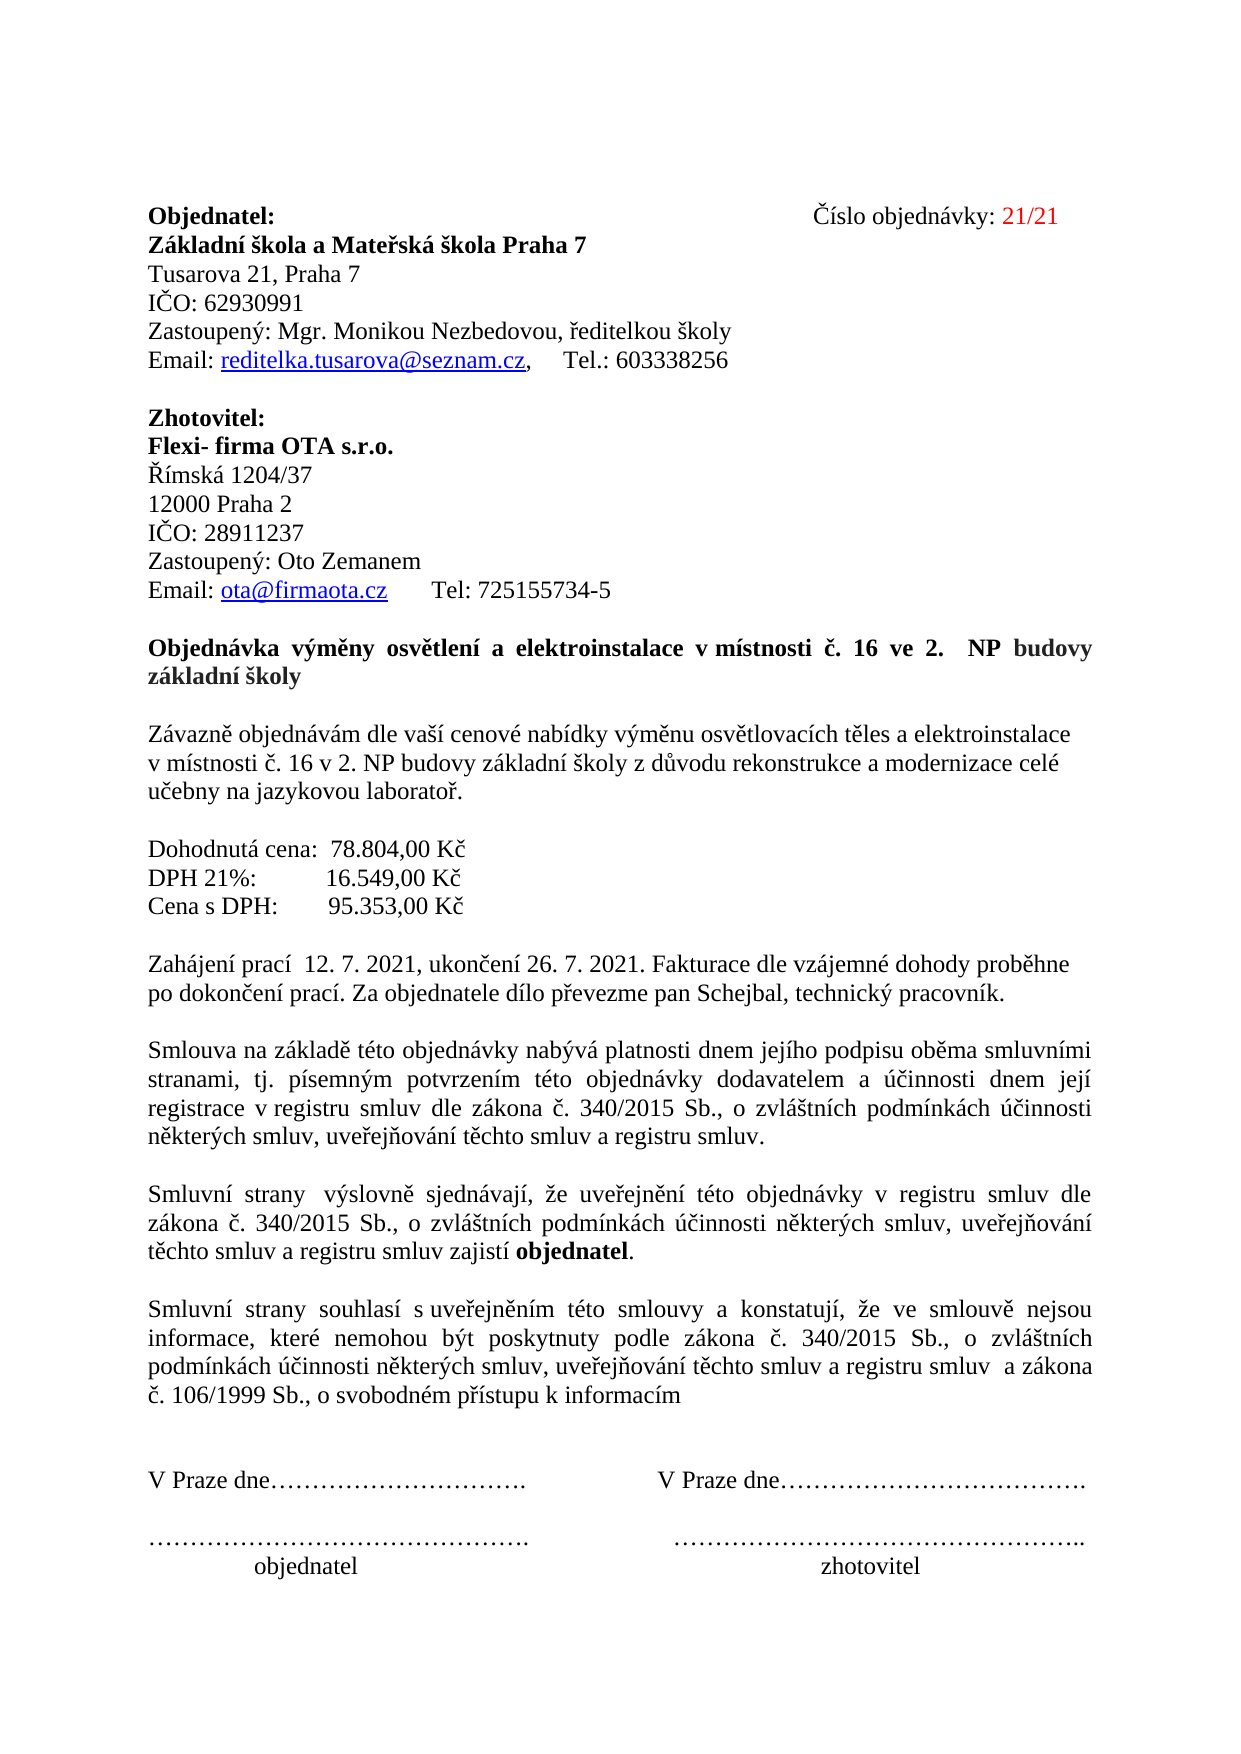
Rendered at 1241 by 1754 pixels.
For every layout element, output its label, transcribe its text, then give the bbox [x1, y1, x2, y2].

text Smlouva na základě této objednávky nabývá platnosti dnem jejího podpisu oběma smluvními stranami, tj. písemným potvrzením této objednávky dodavatelem a účinnosti dnem její registrace v registru smluv dle zákona č. 340/2015 Sb., o zvláštních podmínkách účinnosti některých smluv, uveřejňování těchto smluv a registru smluv. [148, 1035, 1093, 1150]
text objednatel zhotovitel [148, 1551, 1093, 1580]
text 12000 Praha 2 [148, 489, 1093, 518]
text Email: ota@firmaota.cz Tel: 725155734-5 [148, 575, 1093, 604]
text Zhotovitel: [148, 403, 1093, 431]
text Flexi- firma OTA s.r.o. [148, 431, 1093, 460]
text Římská 1204/37 [148, 460, 1093, 489]
text DPH 21%: 16.549,00 Kč [148, 863, 1093, 891]
text Objednávka výměny osvětlení a elektroinstalace v místnosti č. 16 ve 2. NP budovy základní školy [148, 633, 1093, 690]
text Zahájení prací 12. 7. 2021, ukončení 26. 7. 2021. Fakturace dle vzájemné dohody proběhne po dokončení prací. Za objednatele dílo převezme pan Schejbal, technický pracovník. [148, 949, 1093, 1006]
text IČO: 62930991 [148, 288, 1093, 316]
text Objednatel: Číslo objednávky: 21/21 [148, 201, 1093, 230]
text Smluvní strany výslovně sjednávají, že uveřejnění této objednávky v registru smluv dle zákona č. 340/2015 Sb., o zvláštních podmínkách účinnosti některých smluv, uveřejňování těchto smluv a registru smluv zajistí objednatel. [148, 1179, 1093, 1265]
text Cena s DPH: 95.353,00 Kč [148, 891, 1093, 920]
text Závazně objednávám dle vaší cenové nabídky výměnu osvětlovacích těles a elektroinstalace v místnosti č. 16 v 2. NP budovy základní školy z důvodu rekonstrukce a modernizace celé učebny na jazykovou laboratoř. [148, 719, 1093, 805]
text Zastoupený: Oto Zemanem [148, 546, 1093, 575]
text Smluvní strany souhlasí s uveřejněním této smlouvy a konstatují, že ve smlouvě nejsou informace, které nemohou být poskytnuty podle zákona č. 340/2015 Sb., o zvláštních podmínkách účinnosti některých smluv, uveřejňování těchto smluv a registru smluv a zákona č. 106/1999 Sb., o svobodném přístupu k informacím [148, 1294, 1093, 1409]
text Email: reditelka.tusarova@seznam.cz, Tel.: 603338256 [148, 345, 1093, 374]
text Dohodnutá cena: 78.804,00 Kč [148, 834, 1093, 863]
text Základní škola a Mateřská škola Praha 7 [148, 230, 1093, 259]
text IČO: 28911237 [148, 518, 1093, 546]
text V Praze dne…………………………. V Praze dne………………………………. [148, 1465, 1093, 1494]
text Zastoupený: Mgr. Monikou Nezbedovou, ředitelkou školy [148, 316, 1093, 345]
text Tusarova 21, Praha 7 [148, 259, 1093, 288]
text ………………………………………. ………………………………………….. [148, 1522, 1093, 1551]
